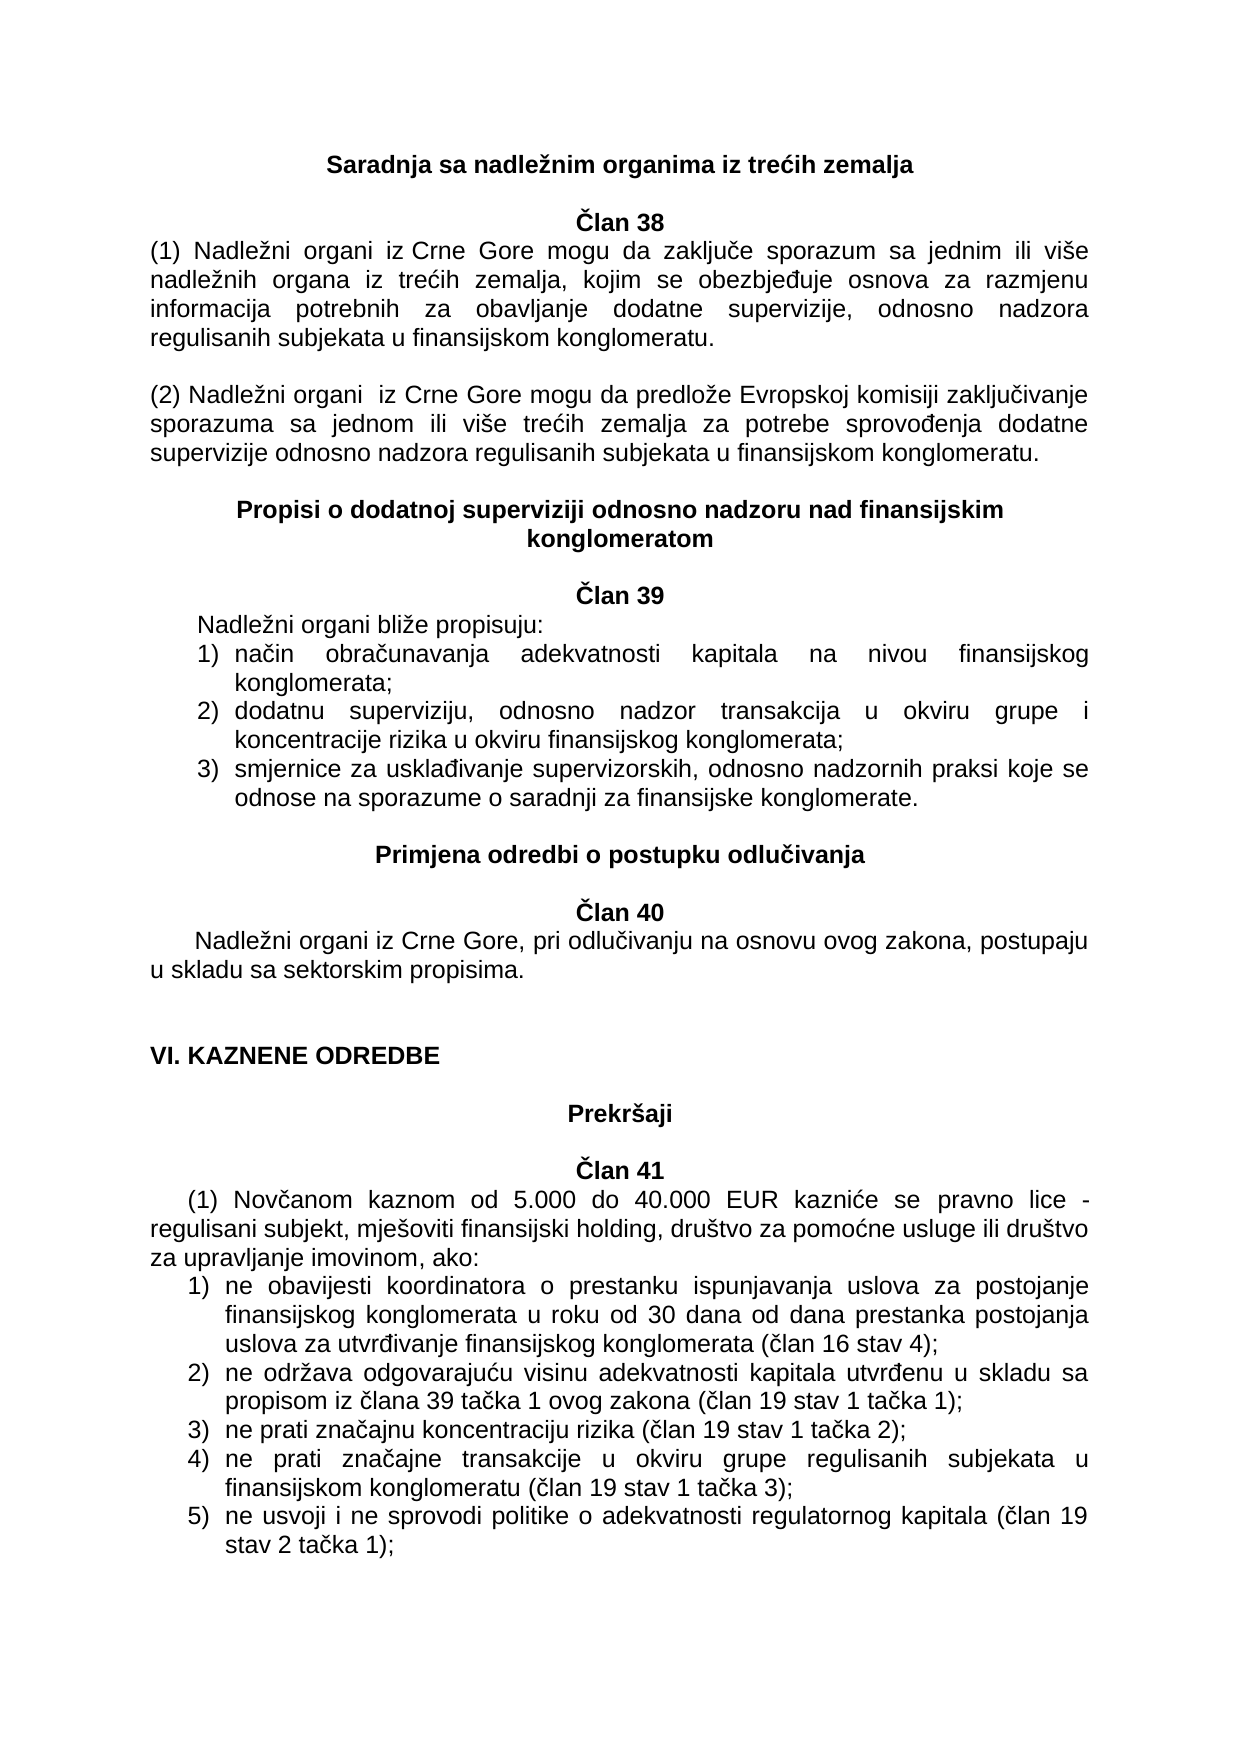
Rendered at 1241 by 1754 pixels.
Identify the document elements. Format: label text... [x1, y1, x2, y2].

list ne održava odgovarajuću visinu adekvatnosti kapitala utvrđenu u skladu sa propisom iz člana 39 tačka 1 ovog zakona (član 19 stav 1 tačka 1); [187, 1357, 1090, 1415]
text Član 40 [150, 897, 1090, 926]
text (1) Novčanom kaznom od 5.000 do 40.000 EUR kazniće se pravno lice - regulisani subjekt, mješoviti finansijski holding, društvo za pomoćne usluge ili društvo za upravljanje imovinom, ako: [150, 1185, 1090, 1271]
list ne prati značajne transakcije u okviru grupe regulisanih subjekata u finansijskom konglomeratu (član 19 stav 1 tačka 3); [187, 1444, 1090, 1501]
list dodatnu superviziju, odnosno nadzor transakcija u okviru grupe i koncentracije rizika u okviru finansijskog konglomerata; [197, 696, 1090, 754]
list smjernice za usklađivanje supervizorskih, odnosno nadzornih praksi koje se odnose na sporazume o saradnji za finansijske konglomerate. [197, 754, 1090, 811]
text VI. kaznene ODREDBE [150, 1041, 1090, 1070]
list način obračunavanja adekvatnosti kapitala na nivou finansijskog konglomerata; [197, 639, 1090, 696]
text Nadležni organi bliže propisuju: [150, 610, 1090, 639]
text Član 38 [150, 207, 1090, 236]
text Propisi o dodatnoj superviziji odnosno nadzoru nad finansijskim konglomeratom [150, 495, 1090, 552]
list ne prati značajnu koncentraciju rizika (član 19 stav 1 tačka 2); [187, 1415, 1090, 1444]
text (2) Nadležni organi iz Crne Gore mogu da predlože Evropskoj komisiji zaključivanje sporazuma sa jednom ili više trećih zemalja za potrebe sprovođenja dodatne supervizije odnosno nadzora regulisanih subjekata u finansijskom konglomeratu. [150, 380, 1090, 466]
text Član 41 [150, 1156, 1090, 1185]
text (1) Nadležni organi iz Crne Gore mogu da zaključe sporazum sa jednim ili više nadležnih organa iz trećih zemalja, kojim se obezbjeđuje osnova za razmjenu informacija potrebnih za obavljanje dodatne supervizije, odnosno nadzora regulisanih subjekata u finansijskom konglomeratu. [150, 236, 1090, 351]
text Nadležni organi iz Crne Gore, pri odlučivanju na osnovu ovog zakona, postupaju u skladu sa sektorskim propisima. [150, 926, 1090, 984]
text Primjena odredbi o postupku odlučivanja [150, 840, 1090, 869]
text Saradnja sa nadležnim organima iz trećih zemalja [150, 150, 1090, 179]
list ne usvoji i ne sprovodi politike o adekvatnosti regulatornog kapitala (član 19 stav 2 tačka 1); [187, 1501, 1090, 1559]
list ne obavijesti koordinatora o prestanku ispunjavanja uslova za postojanje finansijskog konglomerata u roku od 30 dana od dana prestanka postojanja uslova za utvrđivanje finansijskog konglomerata (član 16 stav 4); [187, 1271, 1090, 1357]
text Prekršaji [150, 1099, 1090, 1127]
text Član 39 [150, 581, 1090, 610]
